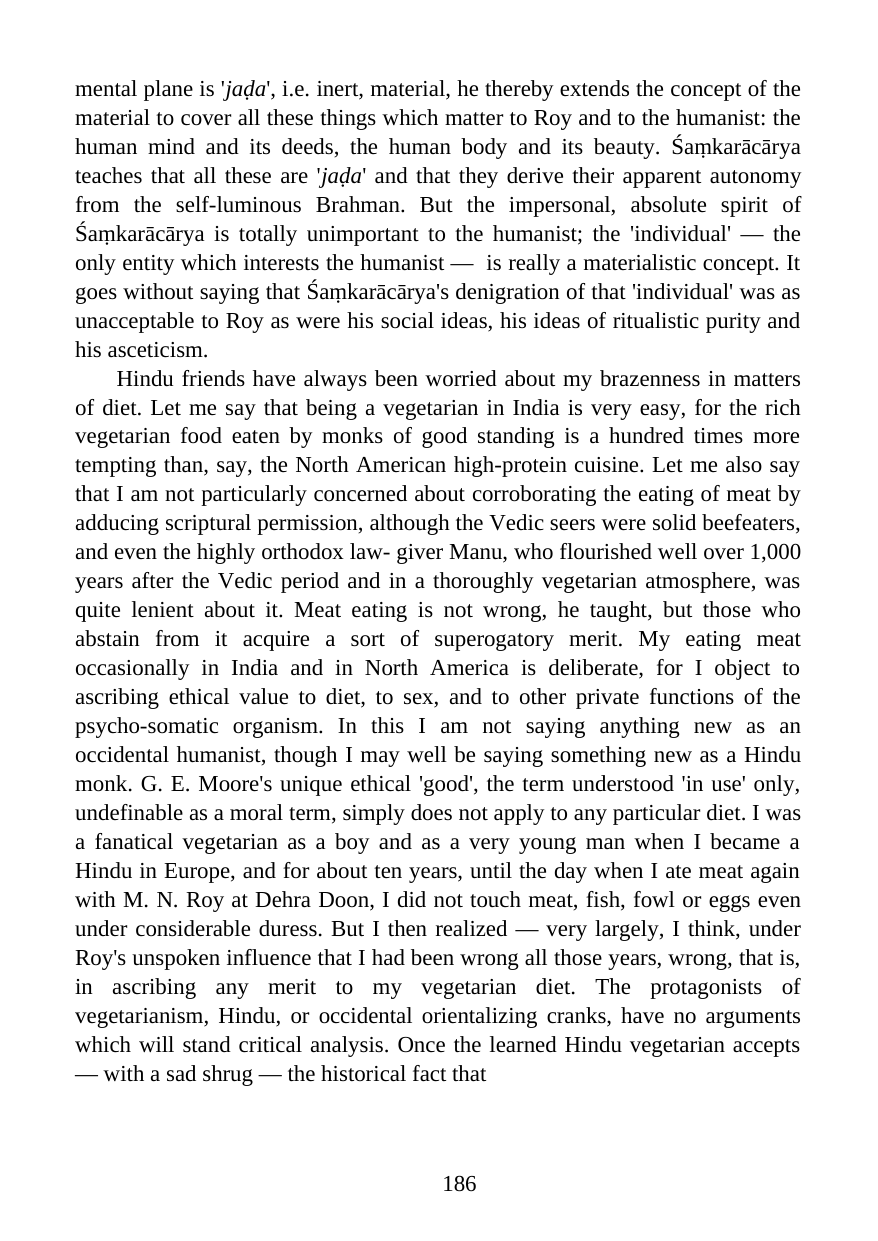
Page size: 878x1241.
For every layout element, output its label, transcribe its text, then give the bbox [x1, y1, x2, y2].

text Hindu friends have always been worried about my brazenness in matters of diet. Let me say that being a vegetarian in India is very easy, for the rich vegetarian food eaten by monks of good standing is a hundred times more tempting than, say, the North American high-protein cuisine. Let me also say that I am not particularly concerned about corroborating the eating of meat by adducing scriptural permission, although the Vedic seers were solid beefeaters, and even the highly orthodox law- giver Manu, who flourished well over 1,000 years after the Vedic period and in a thoroughly vegetarian atmosphere, was quite lenient about it. Meat eating is not wrong, he taught, but those who abstain from it acquire a sort of superogatory merit. My eating meat occasionally in India and in North America is deliberate, for I object to ascribing ethical value to diet, to sex, and to other private functions of the psycho-somatic organism. In this I am not saying anything new as an occidental humanist, though I may well be saying something new as a Hindu monk. G. E. Moore's unique ethical 'good', the term understood 'in use' only, undefinable as a moral term, simply does not apply to any particular diet. I was a fanatical vegetarian as a boy and as a very young man when I became a Hindu in Europe, and for about ten years, until the day when I ate meat again with M. N. Roy at Dehra Doon, I did not touch meat, fish, fowl or eggs even under considerable duress. But I then realized — very largely, I think, under Roy's unspoken influence that I had been wrong all those years, wrong, that is, in ascribing any merit to my vegetarian diet. The protagonists of vegetarianism, Hindu, or occidental orientalizing cranks, have no arguments which will stand critical analysis. Once the learned Hindu vegetarian accepts — with a sad shrug — the historical fact that [75, 364, 802, 1086]
text mental plane is 'jaḍa', i.e. inert, material, he thereby extends the concept of the material to cover all these things which matter to Roy and to the humanist: the human mind and its deeds, the human body and its beauty. Śaṃkarācārya teaches that all these are 'jaḍa' and that they derive their apparent autonomy from the self-luminous Brahman. But the impersonal, absolute spirit of Śaṃkarācārya is totally unimportant to the humanist; the 'individual' — the only entity which interests the humanist — is really a materialistic concept. It goes without saying that Śaṃkarācārya's denigration of that 'individual' was as unacceptable to Roy as were his social ideas, his ideas of ritualistic purity and his asceticism. [75, 75, 802, 362]
